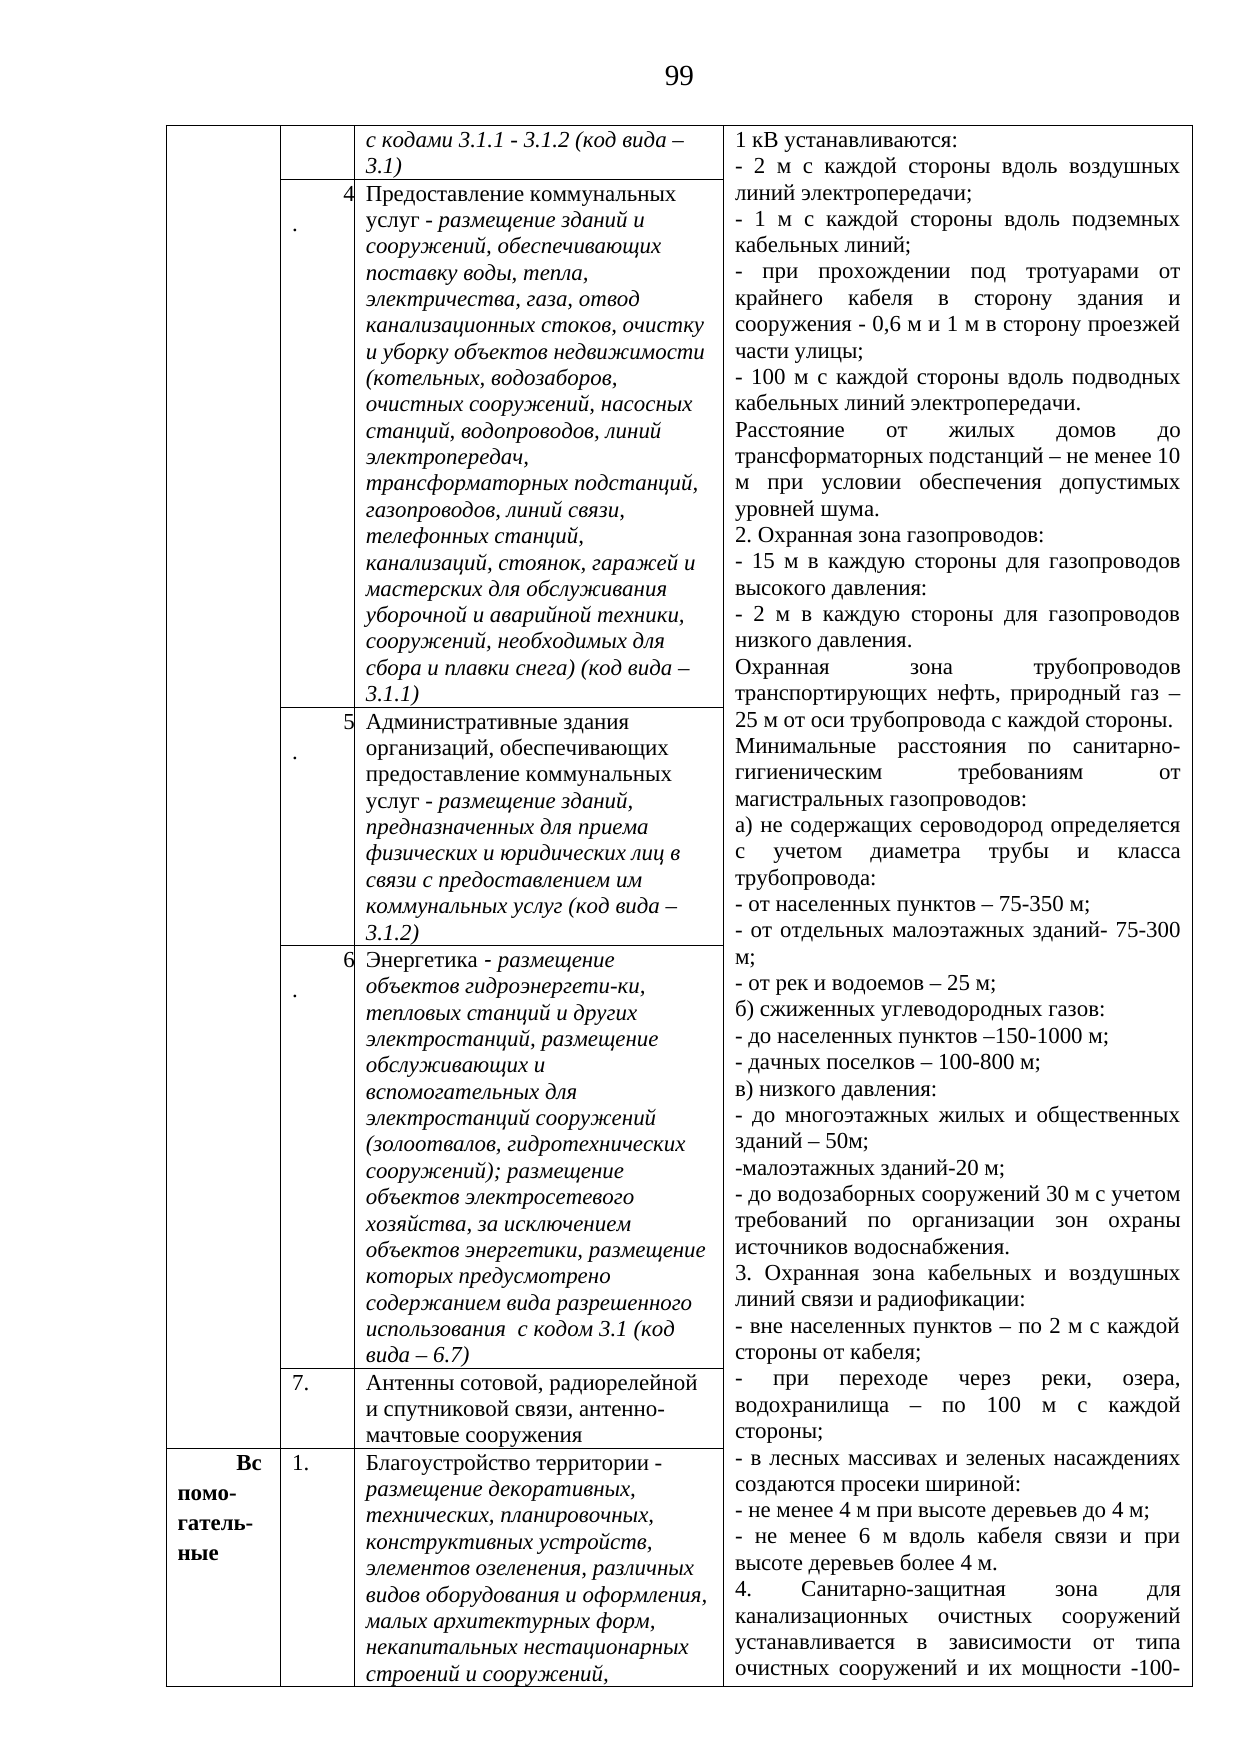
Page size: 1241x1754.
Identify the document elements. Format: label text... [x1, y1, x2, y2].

table_cell 4. [281, 180, 354, 707]
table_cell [355, 1449, 723, 1686]
table_cell Административные здания организаций, обеспечивающих предоставление коммунальных услуг - размещение зданий, предназначенных для приема физических и юридических лиц в связи с предоставлением им коммунальных услуг (код вида – 3.1.2) [355, 708, 723, 945]
table_cell 7. [281, 1369, 354, 1448]
table_cell Вспомо-гатель-ные [167, 1449, 280, 1686]
table_cell Антенны сотовой, радиорелейной и спутниковой связи, антенно-мачтовые сооружения [355, 1369, 723, 1448]
table_cell 1. [281, 1449, 354, 1686]
table_cell Предоставление коммунальных услуг - размещение зданий и сооружений, обеспечивающих поставку воды, тепла, электричества, газа, отвод канализационных стоков, очистку и уборку объектов недвижимости (котельных, водозаборов, очистных сооружений, насосных станций, водопроводов, линий электропередач, трансформаторных подстанций, газопроводов, линий связи, телефонных станций, канализаций, стоянок, гаражей и мастерских для обслуживания уборочной и аварийной техники, сооружений, необходимых для сбора и плавки снега) (код вида – 3.1.1) [355, 180, 723, 707]
table_cell 3. [281, 126, 354, 178]
table_cell 6. [281, 946, 354, 1368]
table_cell Энергетика - размещение объектов гидроэнергети-ки, тепловых станций и других электростанций, размещение обслуживающих и вспомогательных для электростанций сооружений (золоотвалов, гидротехнических сооружений); размещение объектов электросетевого хозяйства, за исключением объектов энергетики, размещение которых предусмотрено содержанием вида разрешенного использования с кодом 3.1 (код вида – 6.7) [355, 946, 723, 1368]
table_cell 5. [281, 708, 354, 945]
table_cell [355, 126, 723, 178]
